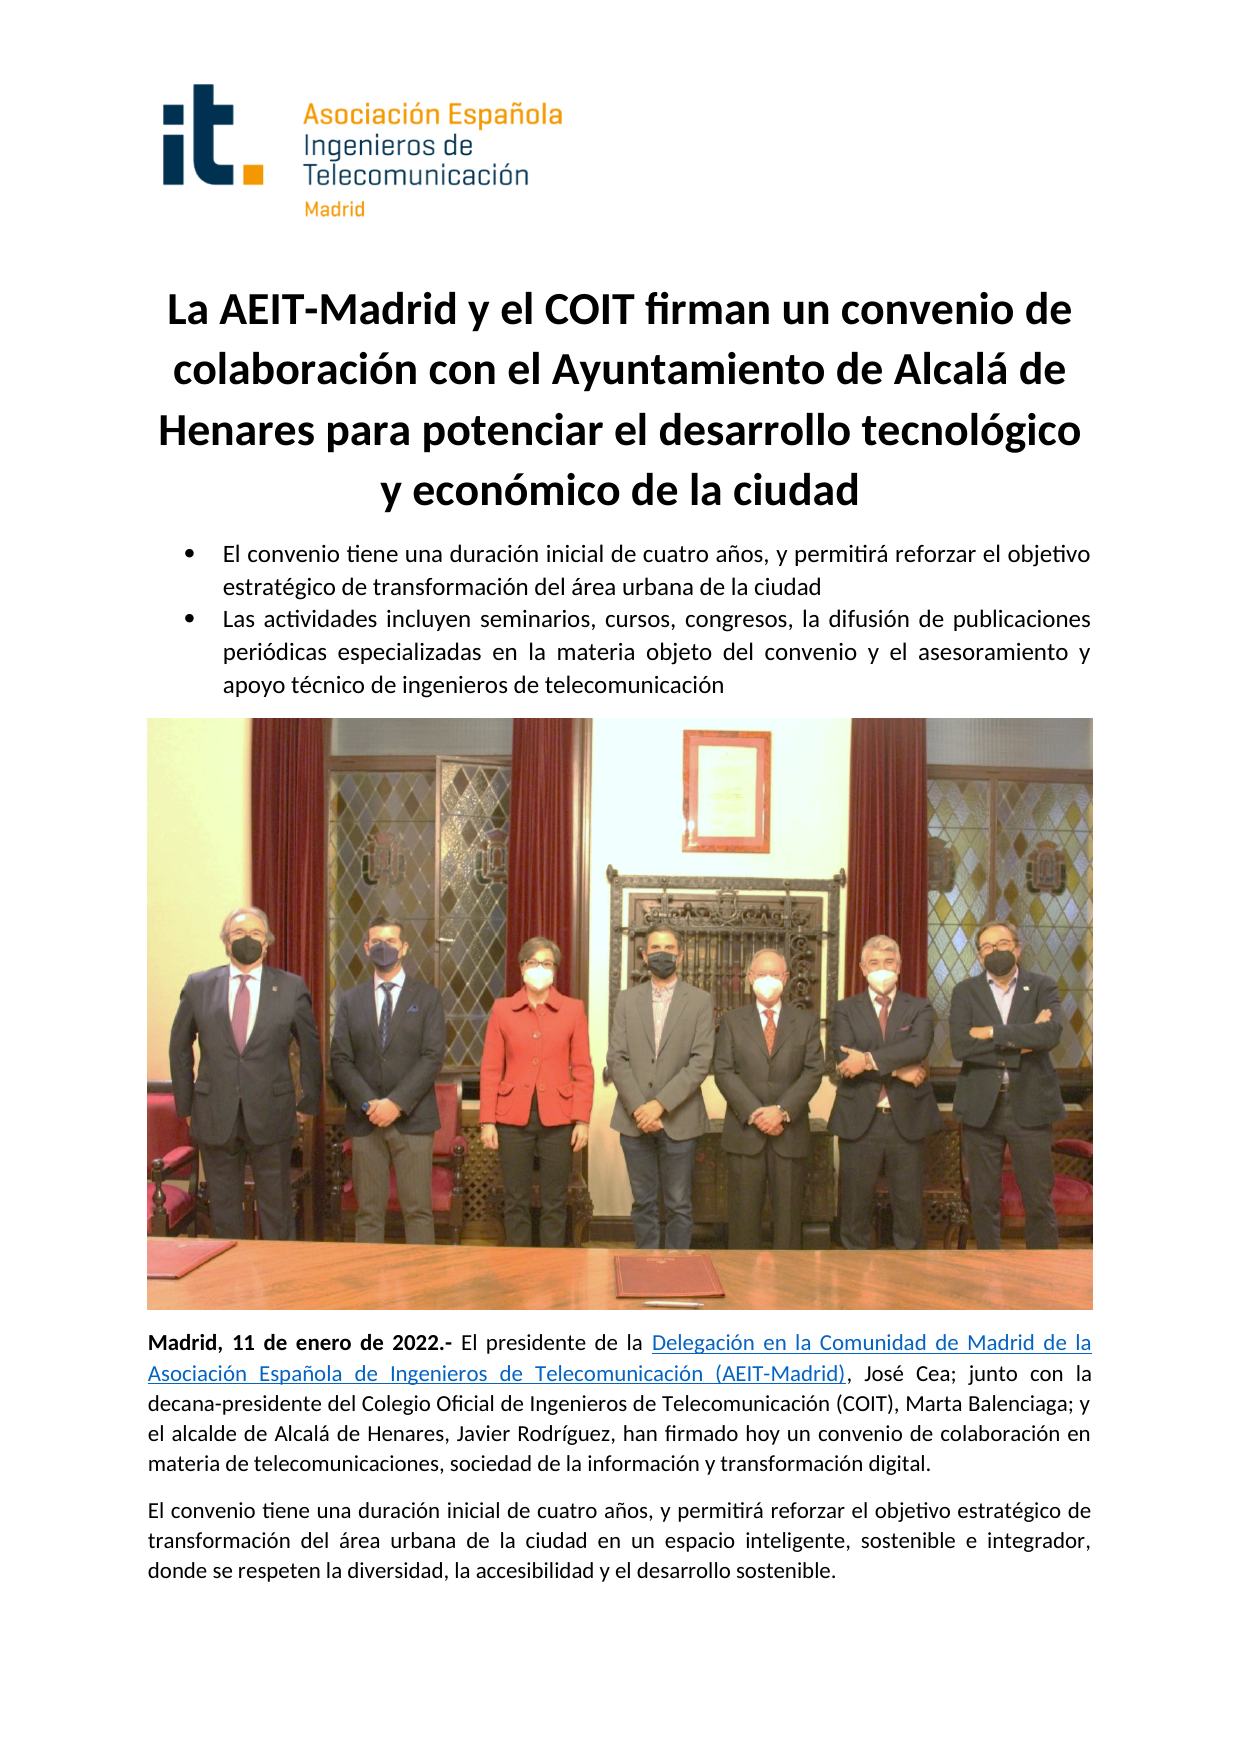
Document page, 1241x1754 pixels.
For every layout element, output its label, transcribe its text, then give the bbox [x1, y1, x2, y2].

text El convenio tiene una duración inicial de cuatro años, y permitirá reforzar el objetivo estratégico de transformación del área urbana de la ciudad en un espacio inteligente, sostenible e integrador, donde se respeten la diversidad, la accesibilidad y el desarrollo sostenible. [148, 1496, 1092, 1585]
list El convenio tiene una duración inicial de cuatro años, y permitirá reforzar el objetivo estratégico de transformación del área urbana de la ciudad [185, 538, 1092, 601]
picture [147, 73, 579, 233]
list Las actividades incluyen seminarios, cursos, congresos, la difusión de publicaciones periódicas especializadas en la materia objeto del convenio y el asesoramiento y apoyo técnico de ingenieros de telecomunicación [185, 603, 1092, 700]
text Madrid, 11 de enero de 2022.- El presidente de la Delegación en la Comunidad de Madrid de la Asociación Española de Ingenieros de Telecomunicación (AEIT-Madrid), José Cea; junto con la decana-presidente del Colegio Oficial de Ingenieros de Telecomunicación (COIT), Marta Balenciaga; y el alcalde de Alcalá de Henares, Javier Rodríguez, han firmado hoy un convenio de colaboración en materia de telecomunicaciones, sociedad de la información y transformación digital. [148, 1328, 1092, 1477]
picture [147, 718, 1093, 1310]
text La AEIT-Madrid y el COIT firman un convenio de colaboración con el Ayuntamiento de Alcalá de Henares para potenciar el desarrollo tecnológico y económico de la ciudad [148, 280, 1092, 517]
